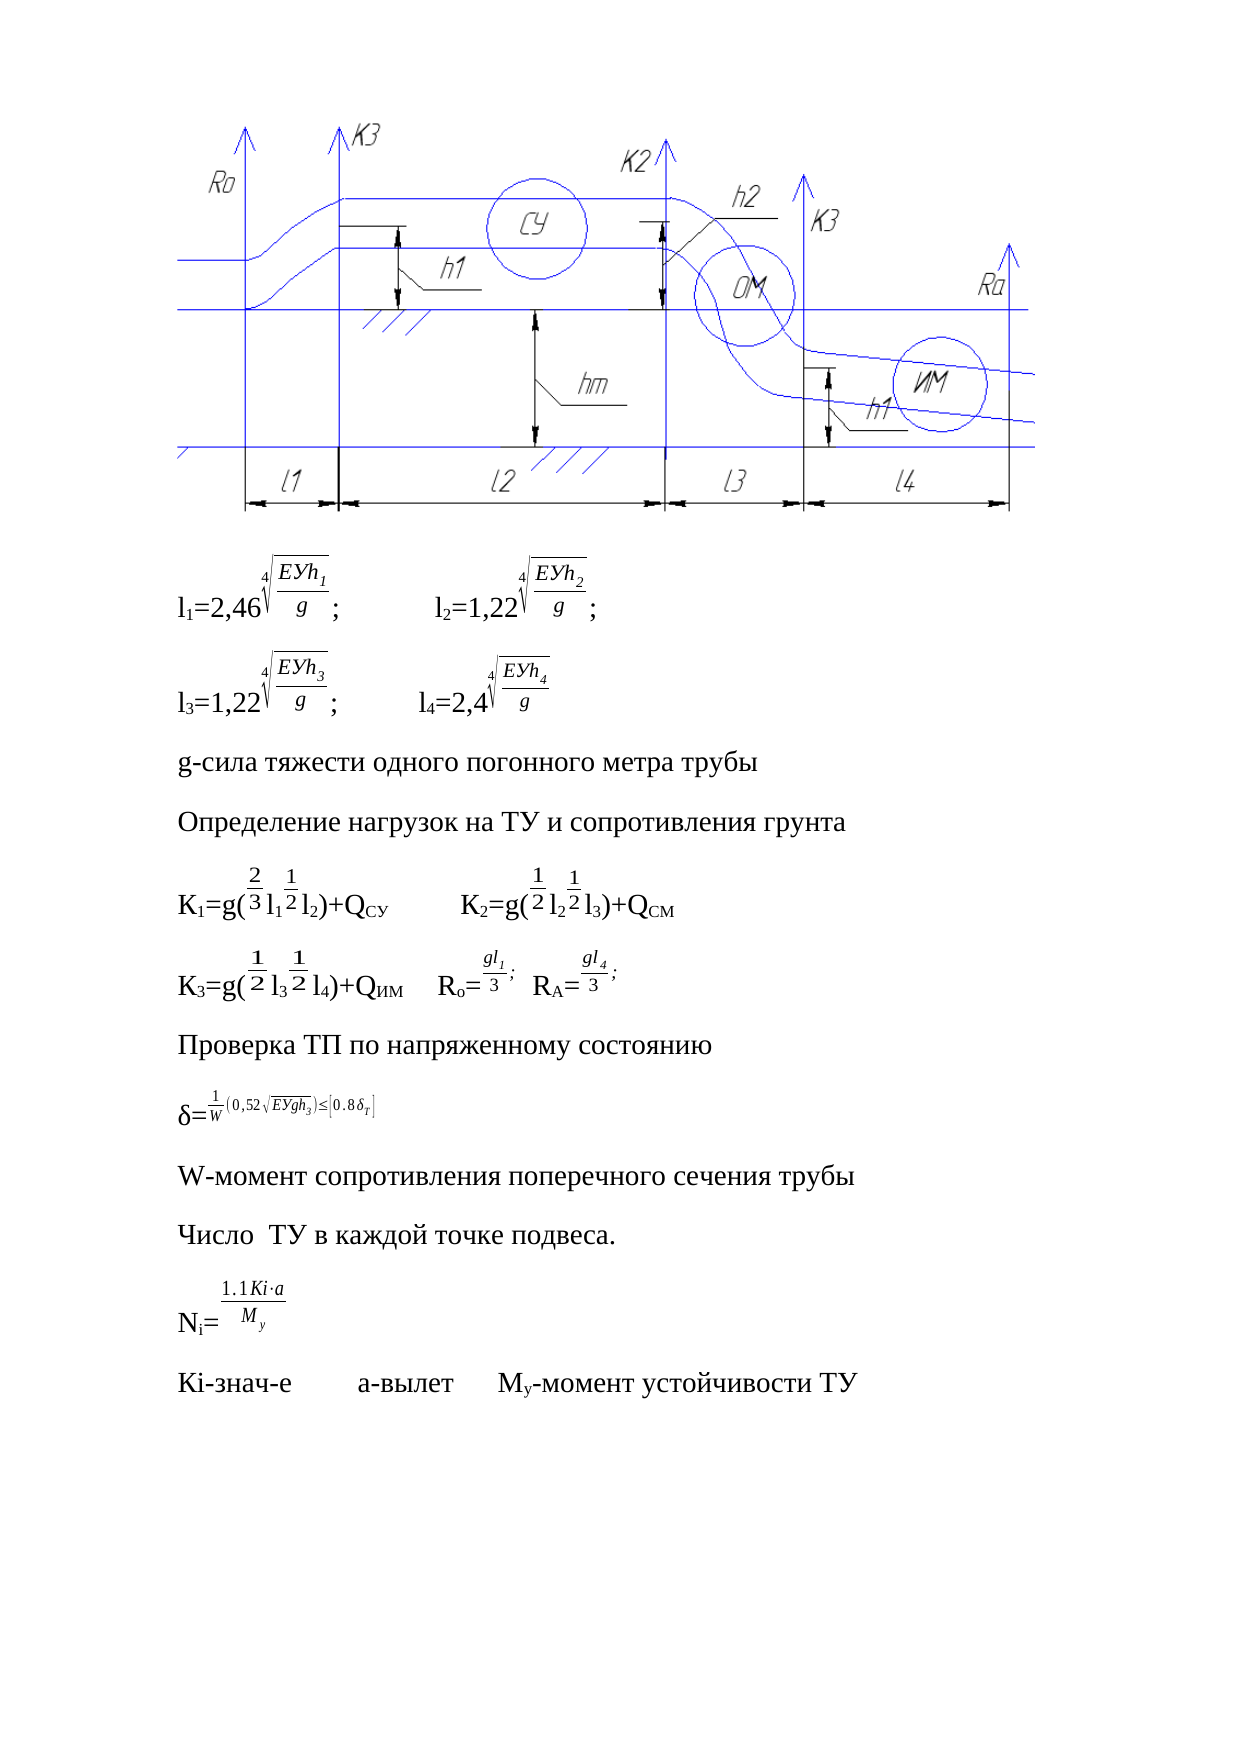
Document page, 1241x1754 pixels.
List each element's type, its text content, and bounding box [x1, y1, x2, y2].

text Определение нагрузок на ТУ и сопротивления грунта [177, 804, 1152, 837]
picture [177, 118, 1035, 529]
text W-момент сопротивления поперечного сечения трубы [177, 1158, 1152, 1191]
text g-сила тяжести одного погонного метра трубы [177, 744, 1152, 778]
text l3=1,22; l4=2,4 [177, 650, 1152, 718]
text К3=g(l3l4)+QИМ Rо= RА= [177, 947, 1152, 1001]
text Число ТУ в каждой точке подвеса. [177, 1217, 1152, 1251]
text К1=g(l1l2)+QСУ К2=g(l2l3)+QСМ [177, 863, 1152, 921]
text Кi-знач-е а-вылет Му-момент устойчивости ТУ [177, 1365, 1152, 1398]
text Проверка ТП по напряженному состоянию [177, 1027, 1152, 1061]
text δ= [177, 1087, 1152, 1132]
text l1=2,46; l2=1,22; [177, 554, 1152, 624]
text Ni= [177, 1277, 1152, 1339]
